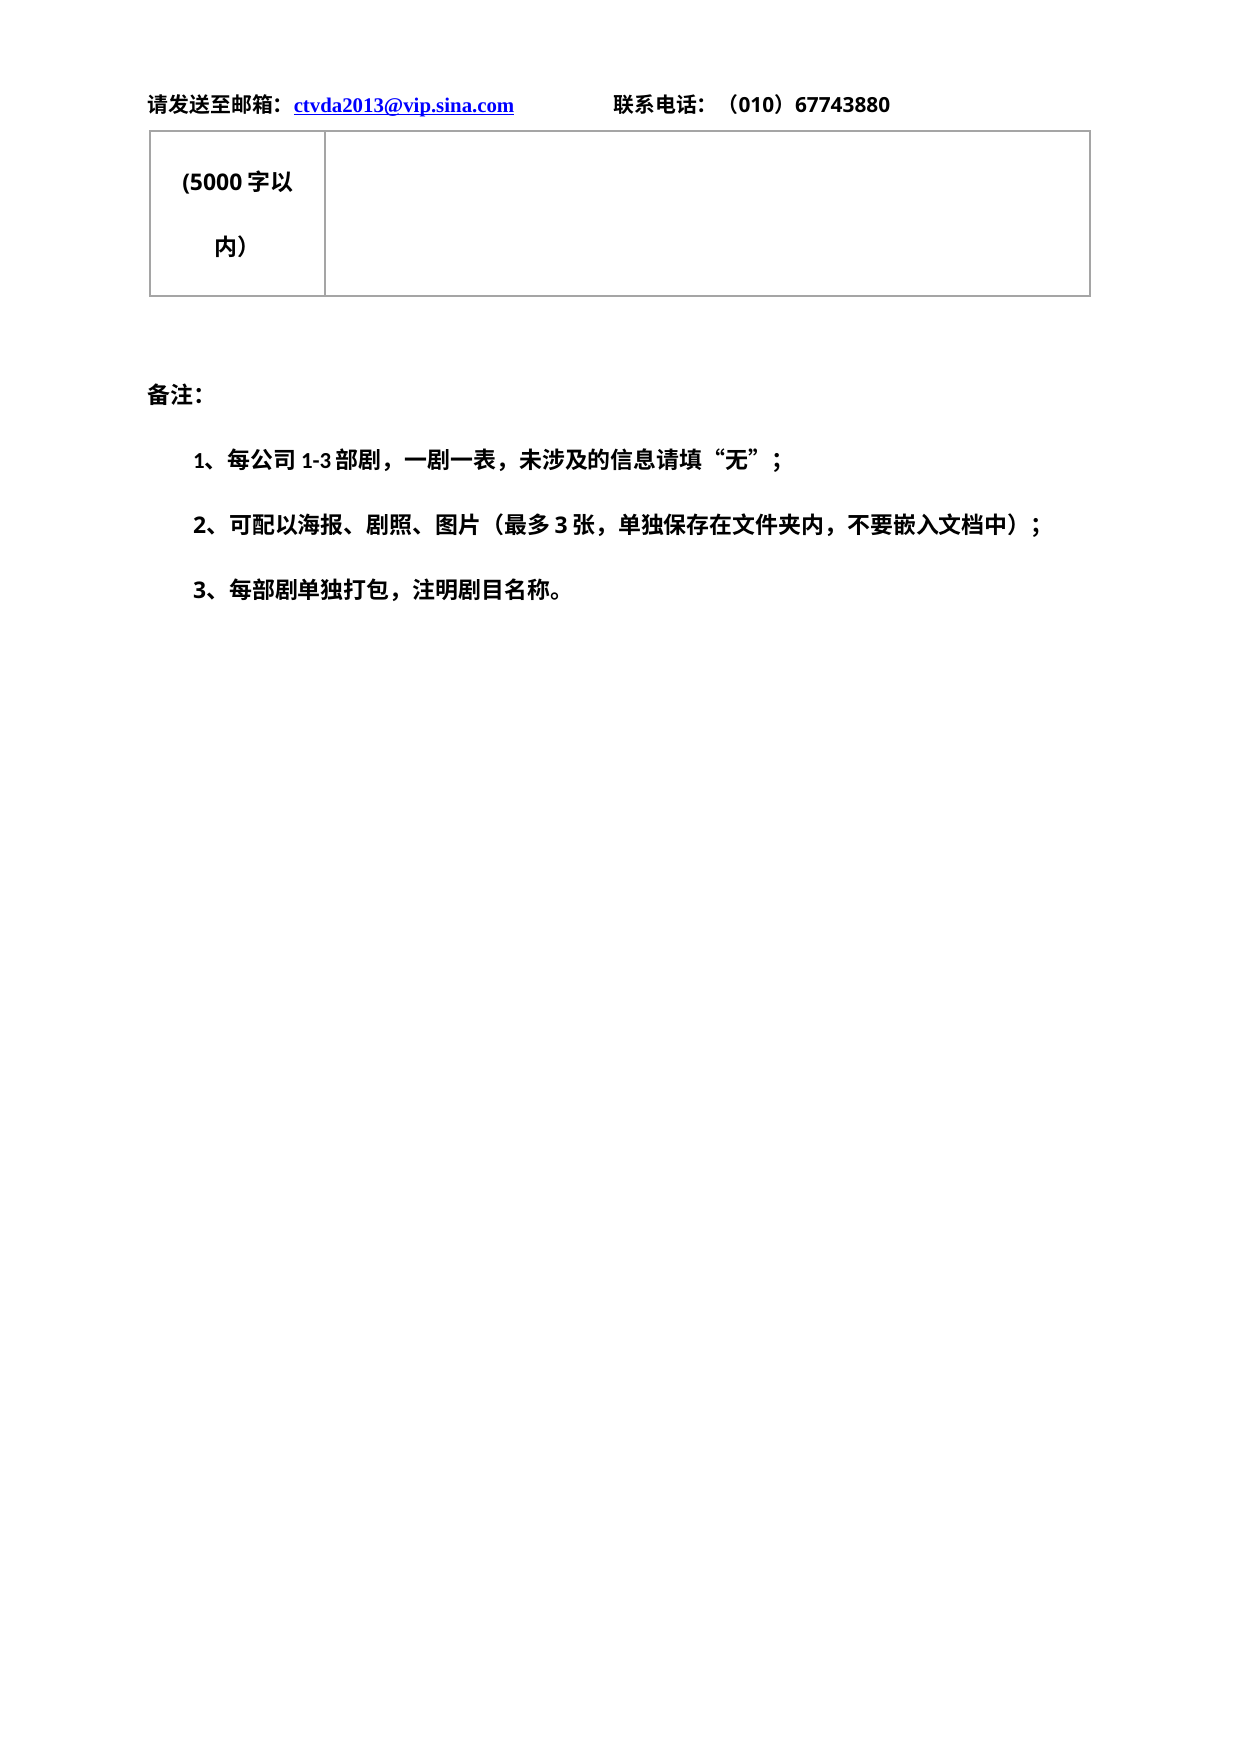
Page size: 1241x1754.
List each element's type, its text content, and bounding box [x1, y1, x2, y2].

text 备注： [148, 362, 1092, 427]
text 2、可配以海报、剧照、图片（最多3张，单独保存在文件夹内，不要嵌入文档中）； [148, 492, 1092, 557]
table_cell [326, 132, 1089, 294]
table_cell 新剧目介绍 (5000字以内） [151, 132, 324, 294]
text 3、每部剧单独打包，注明剧目名称。 [148, 557, 1092, 622]
text 1、每公司1-3部剧，一剧一表，未涉及的信息请填“无”； [148, 427, 1092, 492]
